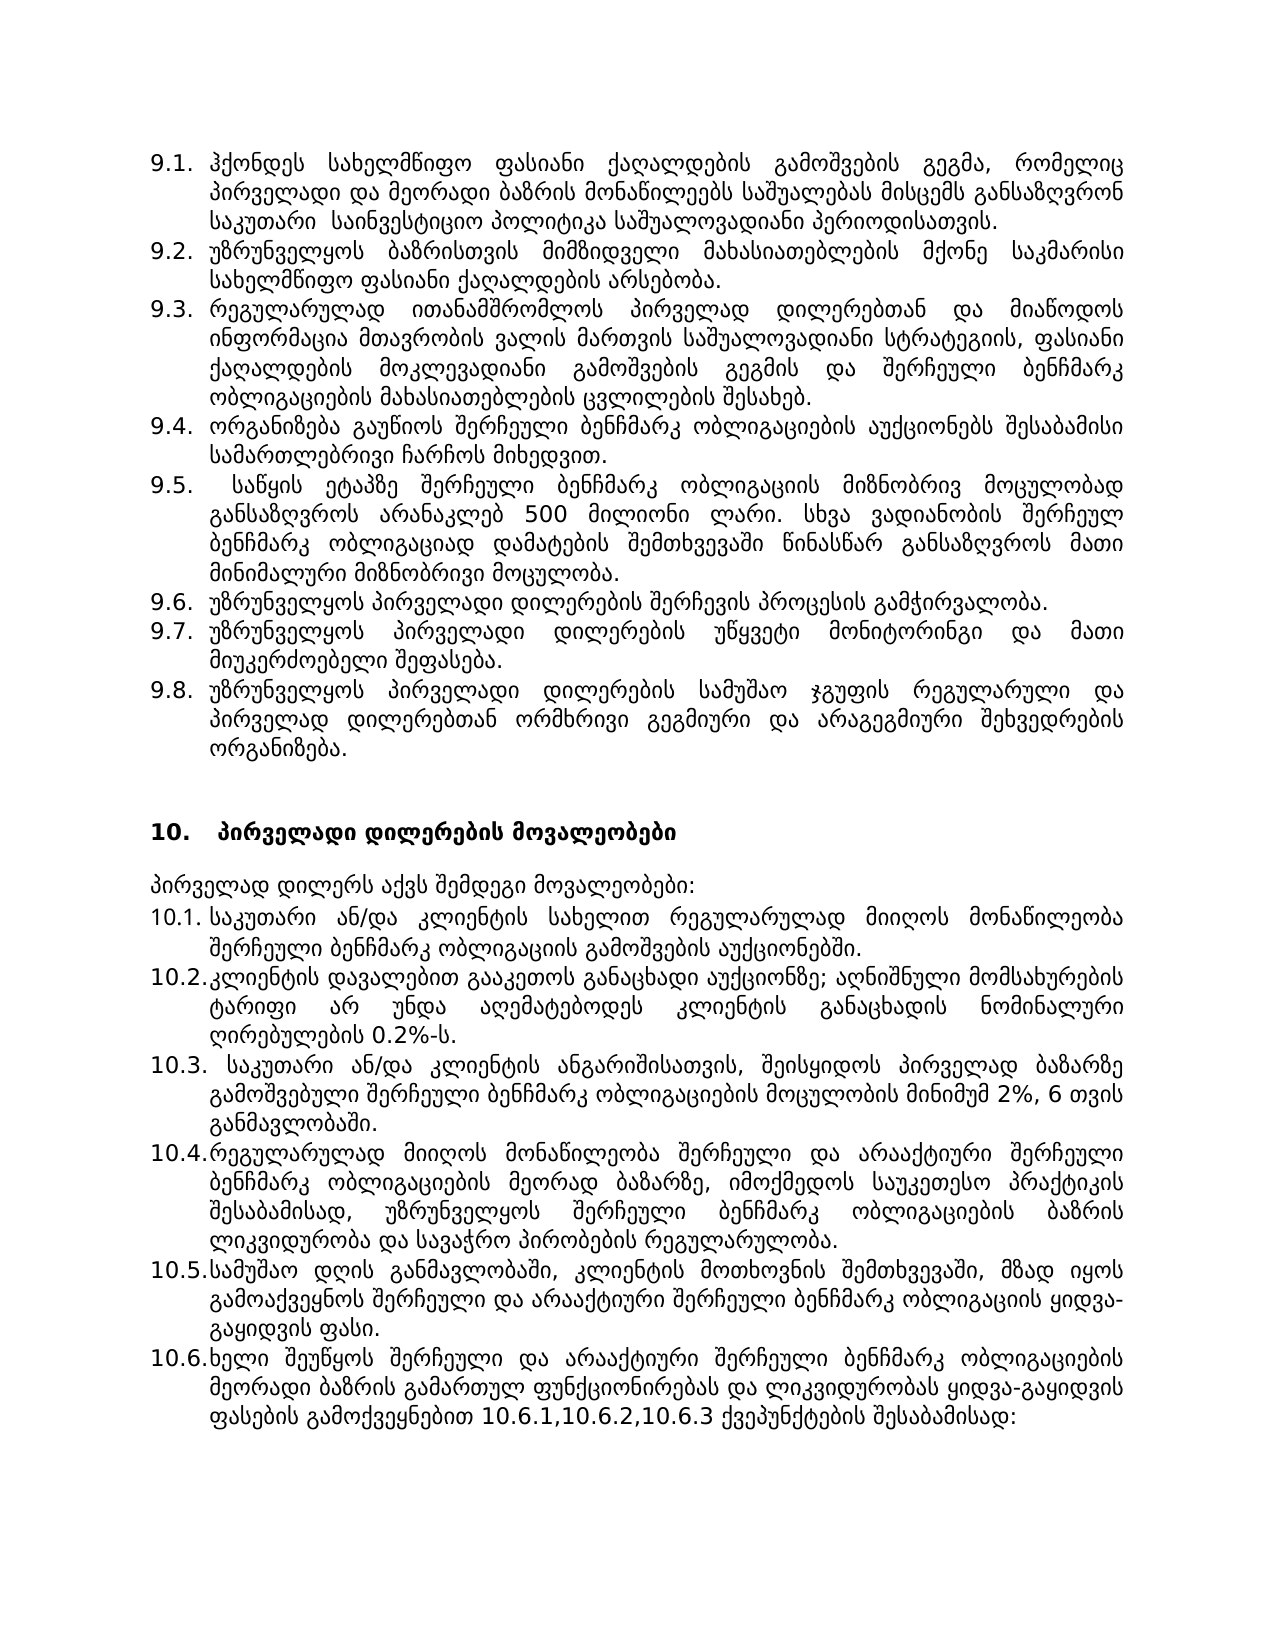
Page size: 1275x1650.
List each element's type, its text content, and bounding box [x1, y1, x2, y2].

list ჰქონდეს სახელმწიფო ფასიანი ქაღალდების გამოშვების გეგმა, რომელიც პირველადი და მეორადი ბაზრის მონაწილეებს საშუალებას მისცემს განსაზღვრონ საკუთარი საინვესტიციო პოლიტიკა საშუალოვადიანი პერიოდისათვის. [150, 150, 1125, 235]
list პირველადი დილერების მოვალეობები [150, 819, 1125, 846]
list საწყის ეტაპზე შერჩეული ბენჩმარკ ობლიგაციის მიზნობრივ მოცულობად განსაზღვროს არანაკლებ 500 მილიონი ლარი. სხვა ვადიანობის შერჩეულ ბენჩმარკ ობლიგაციად დამატების შემთხვევაში წინასწარ განსაზღვროს მათი მინიმალური მიზნობრივი მოცულობა. [150, 472, 1125, 586]
list რეგულარულად მიიღოს მონაწილეობა შერჩეული და არააქტიური შერჩეული ბენჩმარკ ობლიგაციების მეორად ბაზარზე, იმოქმედოს საუკეთესო პრაქტიკის შესაბამისად, უზრუნველყოს შერჩეული ბენჩმარკ ობლიგაციების ბაზრის ლიკვიდურობა და სავაჭრო პირობების რეგულარულობა. [150, 1140, 1125, 1254]
list საკუთარი ან/და კლიენტის სახელით რეგულარულად მიიღოს მონაწილეობა შერჩეული ბენჩმარკ ობლიგაციის გამოშვების აუქციონებში. [150, 901, 1125, 962]
list უზრუნველყოს ბაზრისთვის მიმზიდველი მახასიათებლების მქონე საკმარისი სახელმწიფო ფასიანი ქაღალდების არსებობა. [150, 238, 1125, 294]
list ორგანიზება გაუწიოს შერჩეული ბენჩმარკ ობლიგაციების აუქციონებს შესაბამისი სამართლებრივი ჩარჩოს მიხედვით. [150, 413, 1125, 469]
list საკუთარი ან/და კლიენტის ანგარიშისათვის, შეისყიდოს პირველად ბაზარზე გამოშვებული შერჩეული ბენჩმარკ ობლიგაციების მოცულობის მინიმუმ 2%, 6 თვის განმავლობაში. [150, 1052, 1125, 1137]
list კლიენტის დავალებით გააკეთოს განაცხადი აუქციონზე; აღნიშნული მომსახურების ტარიფი არ უნდა აღემატებოდეს კლიენტის განაცხადის ნომინალური ღირებულების 0.2%-ს. [150, 964, 1125, 1049]
list უზრუნველყოს პირველადი დილერების შერჩევის პროცესის გამჭირვალობა. [150, 589, 1125, 616]
list ხელი შეუწყოს შერჩეული და არააქტიური შერჩეული ბენჩმარკ ობლიგაციების მეორადი ბაზრის გამართულ ფუნქციონირებას და ლიკვიდურობას ყიდვა-გაყიდვის ფასების გამოქვეყნებით 10.6.1,10.6.2,10.6.3 ქვეპუნქტების შესაბამისად: [150, 1345, 1125, 1430]
list პირველად დილერს აქვს შემდეგი მოვალეობები: [150, 872, 1125, 899]
list სამუშაო დღის განმავლობაში, კლიენტის მოთხოვნის შემთხვევაში, მზად იყოს გამოაქვეყნოს შერჩეული და არააქტიური შერჩეული ბენჩმარკ ობლიგაციის ყიდვა-გაყიდვის ფასი. [150, 1257, 1125, 1342]
list რეგულარულად ითანამშრომლოს პირველად დილერებთან და მიაწოდოს ინფორმაცია მთავრობის ვალის მართვის საშუალოვადიანი სტრატეგიის, ფასიანი ქაღალდების მოკლევადიანი გამოშვების გეგმის და შერჩეული ბენჩმარკ ობლიგაციების მახასიათებლების ცვლილების შესახებ. [150, 296, 1125, 411]
list უზრუნველყოს პირველადი დილერების უწყვეტი მონიტორინგი და მათი მიუკერძოებელი შეფასება. [150, 618, 1125, 674]
list უზრუნველყოს პირველადი დილერების სამუშაო ჯგუფის რეგულარული და პირველად დილერებთან ორმხრივი გეგმიური და არაგეგმიური შეხვედრების ორგანიზება. [150, 677, 1125, 762]
